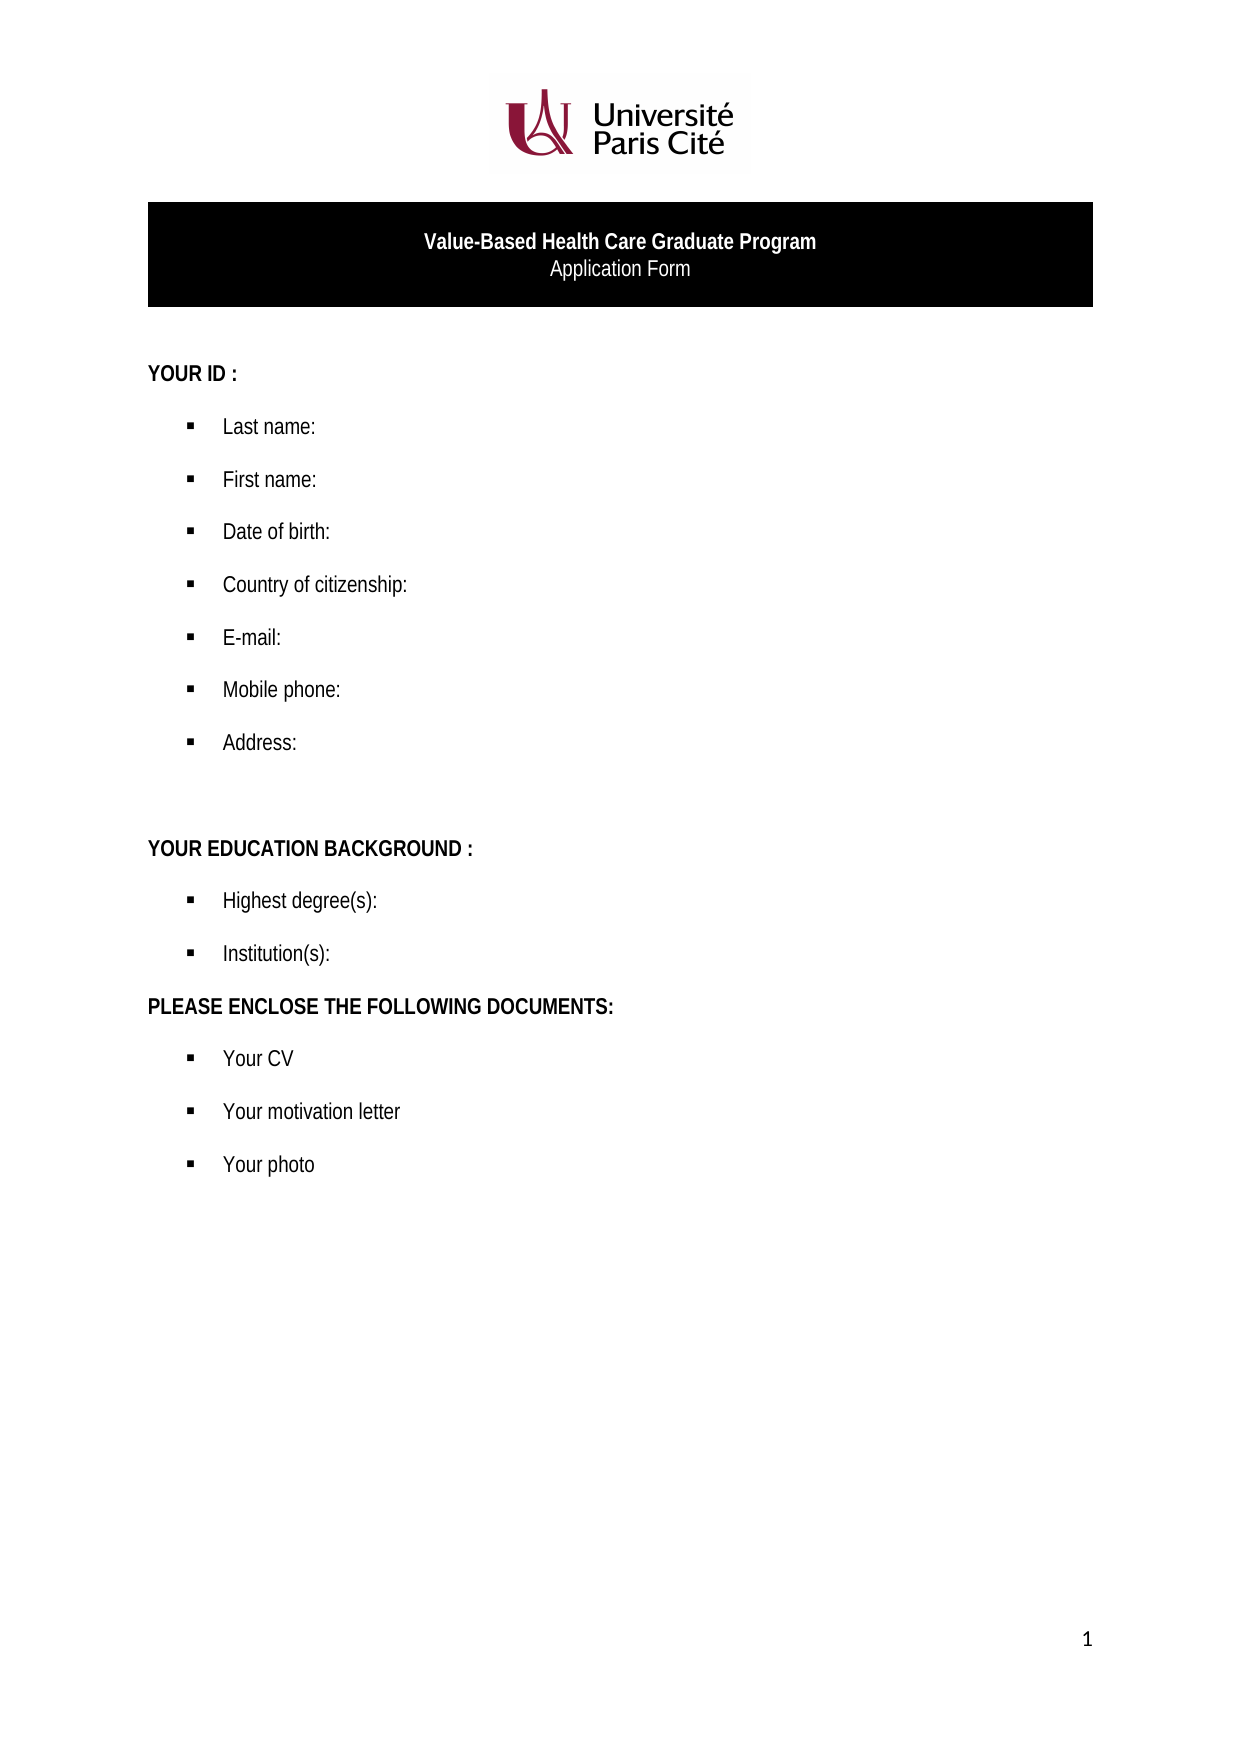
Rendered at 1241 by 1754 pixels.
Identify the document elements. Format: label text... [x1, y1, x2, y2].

list First name: [185, 466, 1093, 492]
list Your CV [185, 1045, 1093, 1072]
list Institution(s): [185, 940, 1093, 966]
list Date of birth: [185, 518, 1093, 544]
list Last name: [185, 413, 1093, 439]
picture [488, 73, 752, 174]
list Address: [185, 729, 1093, 755]
list Country of citizenship: [185, 571, 1093, 597]
list Your motivation letter [185, 1098, 1093, 1124]
list Highest degree(s): [185, 887, 1093, 913]
text YOUR ID : [148, 360, 1093, 386]
text PLEASE ENCLOSE THE FOLLOWING DOCUMENTS: [148, 993, 1093, 1019]
text Value-Based Health Care Graduate Program [148, 228, 1093, 255]
list Mobile phone: [185, 676, 1093, 703]
list Your photo [185, 1151, 1093, 1177]
text YOUR EDUCATION BACKGROUND : [148, 834, 1093, 861]
list E-mail: [185, 624, 1093, 650]
text Application Form [148, 255, 1093, 281]
